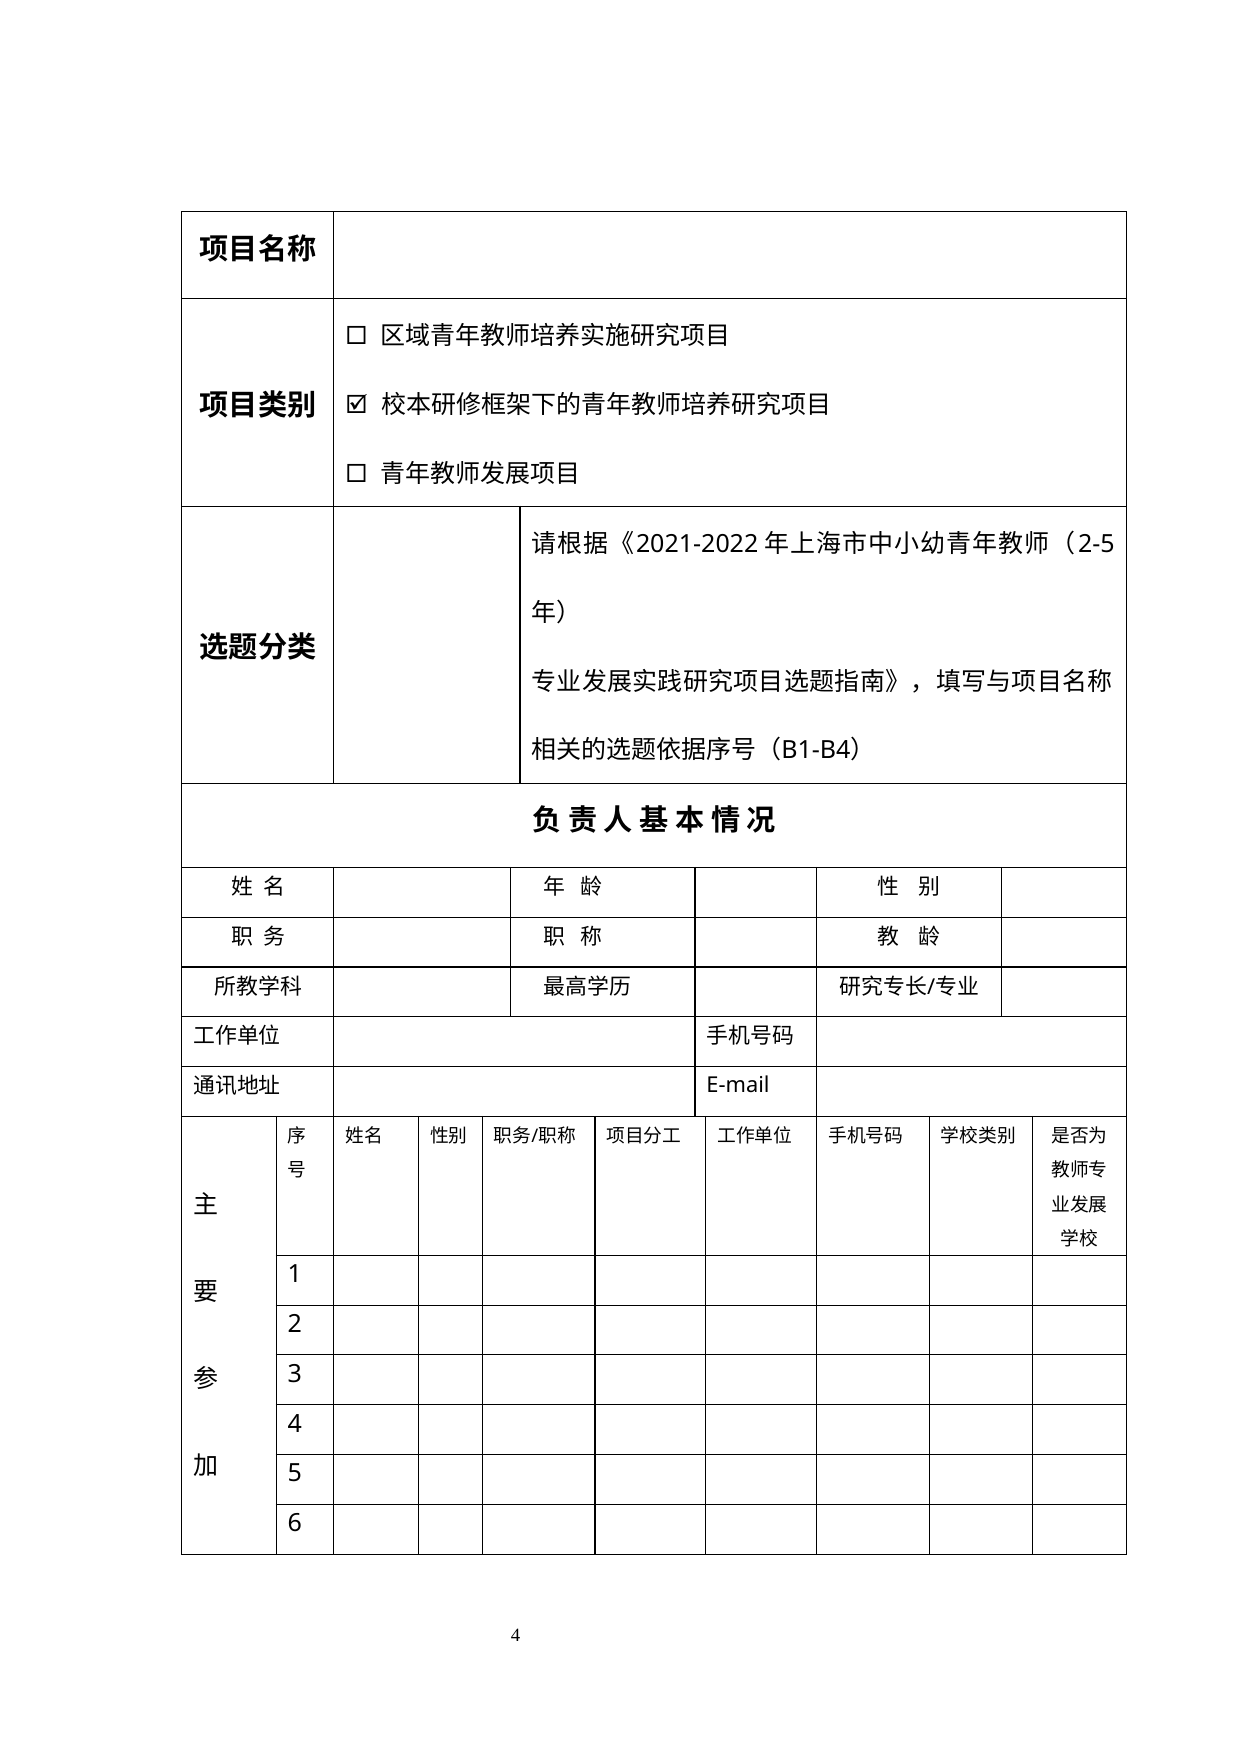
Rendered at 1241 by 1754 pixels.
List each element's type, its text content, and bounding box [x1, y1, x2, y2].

table_header [334, 212, 1126, 298]
table_cell [930, 1256, 1032, 1304]
table_cell [596, 1405, 705, 1454]
table_cell [483, 1455, 594, 1504]
table_cell 6 [277, 1505, 333, 1553]
table_cell [1033, 1355, 1126, 1404]
table_cell [930, 1306, 1032, 1354]
table_cell [334, 1017, 694, 1066]
table_cell [817, 1455, 929, 1504]
table_cell [817, 1256, 929, 1304]
table_cell [1002, 918, 1126, 966]
table_cell 2 [277, 1306, 333, 1354]
table_cell 职 务 [182, 918, 333, 966]
table_cell [483, 1505, 594, 1553]
table_cell [419, 1355, 482, 1404]
table_cell [334, 868, 510, 917]
table_header 项目名称 [182, 212, 333, 298]
table_cell [706, 1455, 816, 1504]
table_cell 教 龄 [817, 918, 1001, 966]
table_cell 主 要 参 加 者 [182, 1117, 276, 1553]
table_cell [817, 1306, 929, 1354]
table_cell [696, 918, 816, 966]
table_cell 所教学科 [182, 968, 333, 1016]
table_cell 5 [277, 1455, 333, 1504]
table_cell 手机号码 [696, 1017, 816, 1066]
table_cell [334, 968, 510, 1016]
table_cell [334, 918, 510, 966]
table_cell 区域青年教师培养实施研究项目 校本研修框架下的青年教师培养研究项目 青年教师发展项目 [334, 299, 1126, 506]
table_cell [817, 1505, 929, 1553]
table_cell [419, 1256, 482, 1304]
table_cell [483, 1355, 594, 1404]
table_cell [930, 1455, 1032, 1504]
table_cell [419, 1505, 482, 1553]
table_cell [596, 1455, 705, 1504]
table_cell 序号 [277, 1117, 333, 1255]
table_cell [334, 507, 519, 782]
table_cell 年 龄 [511, 868, 694, 917]
table_cell [334, 1306, 418, 1354]
table_cell [1033, 1455, 1126, 1504]
table_cell [596, 1505, 705, 1553]
table_cell 手机号码 [817, 1117, 929, 1255]
table_cell [1033, 1256, 1126, 1304]
table_cell 工作单位 [182, 1017, 333, 1066]
table_cell 姓名 [334, 1117, 418, 1255]
table_cell 姓 名 [182, 868, 333, 917]
table_cell 1 [277, 1256, 333, 1304]
table_cell [696, 968, 816, 1016]
table_cell 职务/职称 [483, 1117, 594, 1255]
table_cell [334, 1455, 418, 1504]
table_cell 是否为教师专业发展学校 [1033, 1117, 1126, 1255]
table_cell 最高学历 [511, 968, 694, 1016]
table_cell [419, 1405, 482, 1454]
table_cell [930, 1505, 1032, 1553]
table_cell [1033, 1306, 1126, 1354]
table_cell [706, 1505, 816, 1553]
table_cell [419, 1455, 482, 1504]
table_cell [419, 1306, 482, 1354]
table_cell [334, 1355, 418, 1404]
table_cell [706, 1256, 816, 1304]
table_cell [817, 1405, 929, 1454]
table_cell [334, 1256, 418, 1304]
table_cell E-mail [696, 1067, 816, 1116]
table_cell [596, 1355, 705, 1404]
table_cell 选题分类 [182, 507, 333, 782]
table_cell [930, 1355, 1032, 1404]
table_cell 通讯地址 [182, 1067, 333, 1116]
table_cell [483, 1306, 594, 1354]
table_cell [334, 1405, 418, 1454]
table_cell [817, 1067, 1126, 1116]
table_cell 负 责 人 基 本 情 况 [182, 784, 1126, 867]
table_cell [483, 1256, 594, 1304]
table_cell 项目类别 [182, 299, 333, 506]
table_cell [1033, 1405, 1126, 1454]
table_cell 性 别 [817, 868, 1001, 917]
table_cell 3 [277, 1355, 333, 1404]
table_cell [334, 1067, 694, 1116]
table_cell 研究专长/专业 [817, 968, 1001, 1016]
table_cell [483, 1405, 594, 1454]
table_cell 项目分工 [596, 1117, 705, 1255]
table_cell 4 [277, 1405, 333, 1454]
table_cell [706, 1355, 816, 1404]
table_cell 职 称 [511, 918, 694, 966]
table_cell 工作单位 [706, 1117, 816, 1255]
table_cell 学校类别 [930, 1117, 1032, 1255]
table_cell [696, 868, 816, 917]
table_cell [1033, 1505, 1126, 1553]
table_cell [334, 1505, 418, 1553]
table_cell [817, 1355, 929, 1404]
table_cell 请根据《2021-2022年上海市中小幼青年教师（2-5年） 专业发展实践研究项目选题指南》，填写与项目名称相关的选题依据序号（B1-B4） [521, 507, 1126, 782]
table_cell [817, 1017, 1126, 1066]
table_cell 性别 [419, 1117, 482, 1255]
table_cell [706, 1405, 816, 1454]
table_cell [706, 1306, 816, 1354]
table_cell [930, 1405, 1032, 1454]
table_cell [596, 1256, 705, 1304]
table_cell [596, 1306, 705, 1354]
table_cell [1002, 868, 1126, 917]
table_cell [1002, 968, 1126, 1016]
